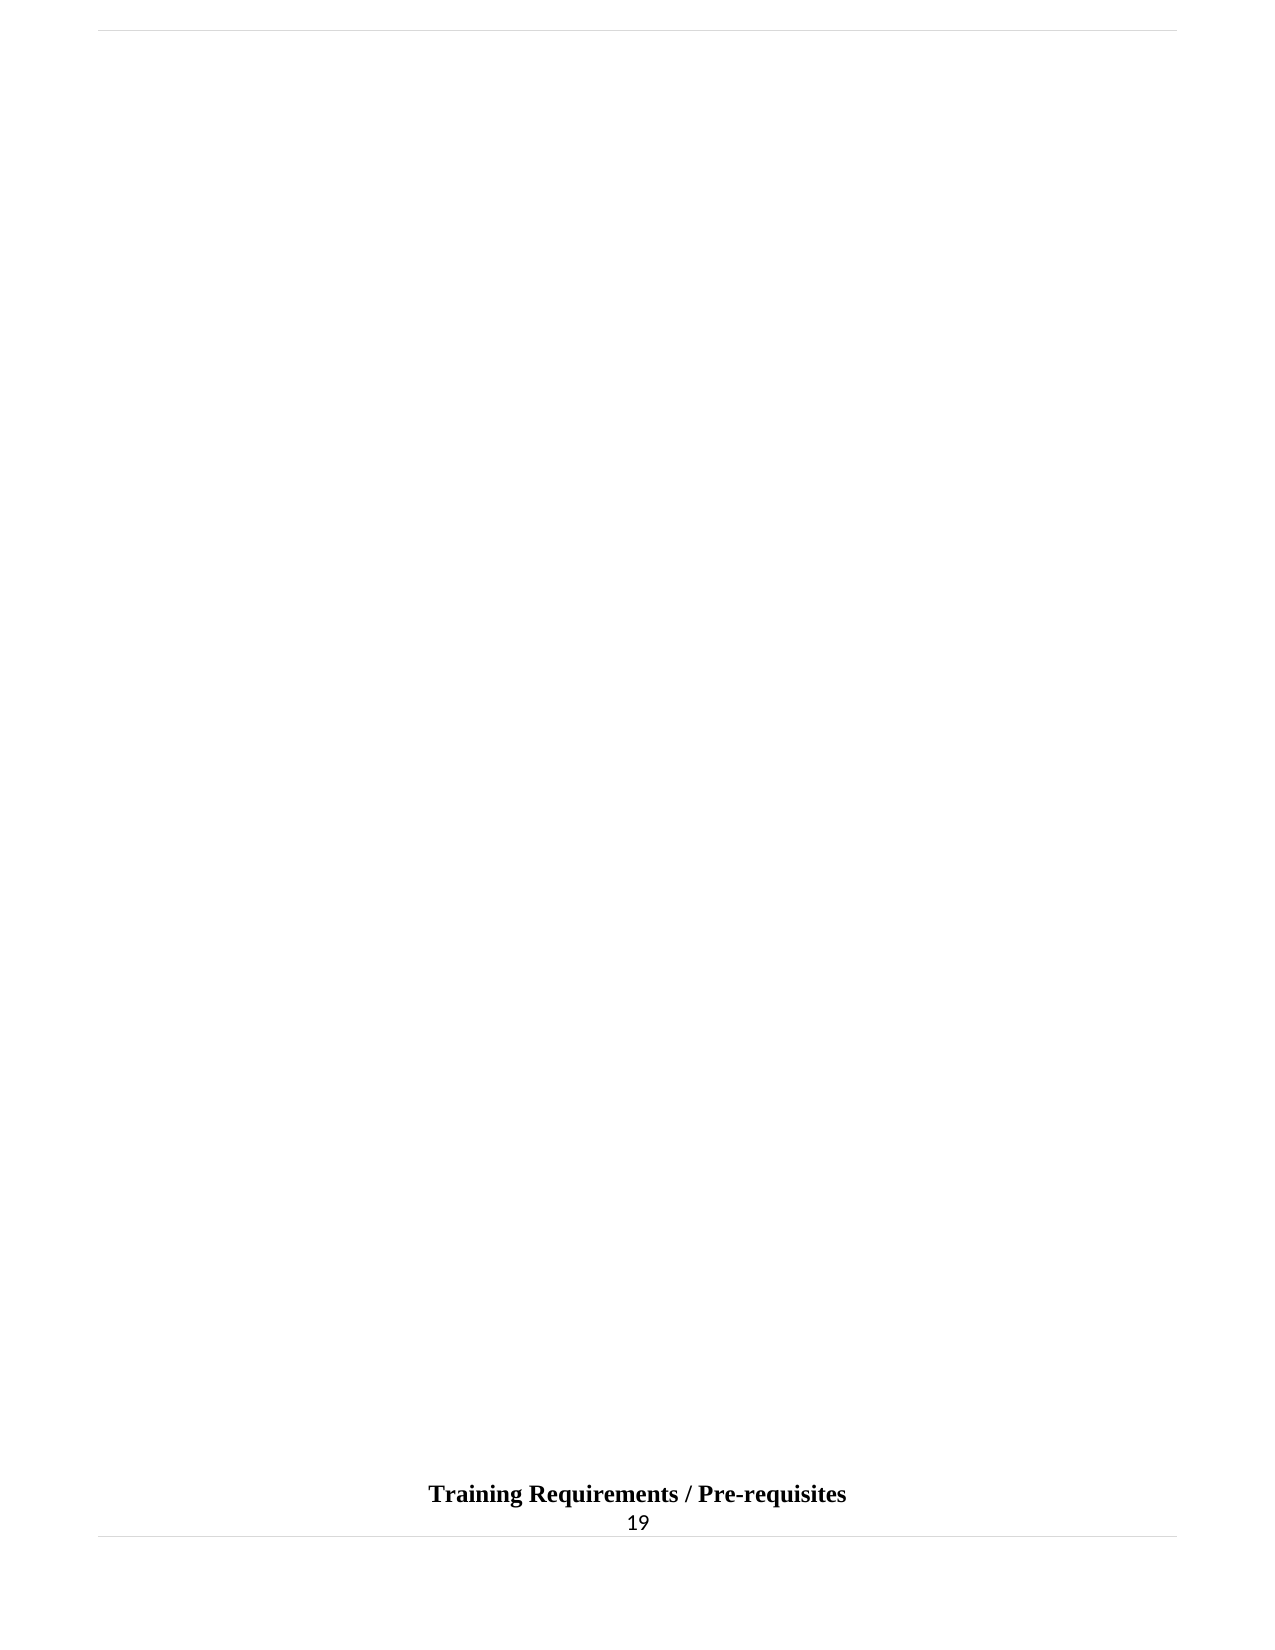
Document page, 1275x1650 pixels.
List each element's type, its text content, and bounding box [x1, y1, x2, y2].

text Training Requirements / Pre-requisites [98, 1479, 1177, 1507]
